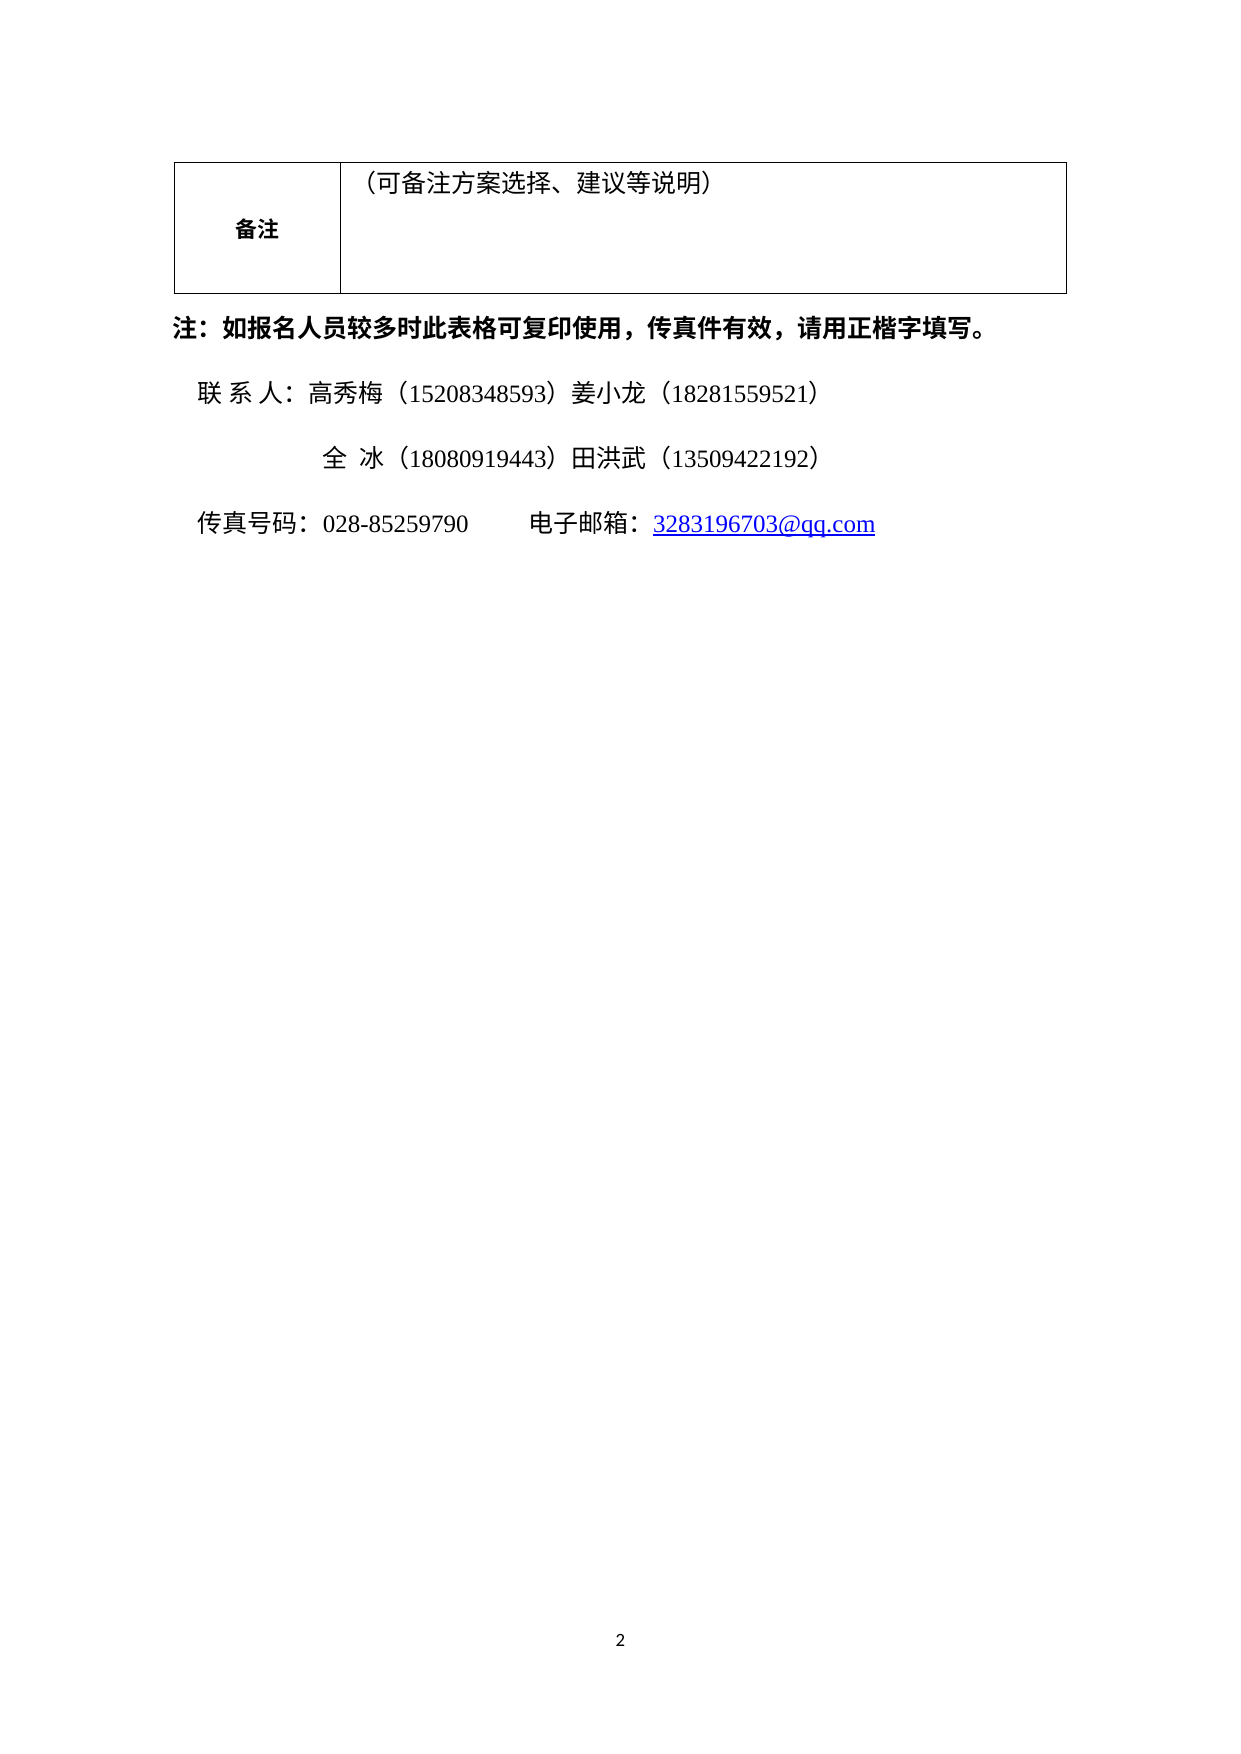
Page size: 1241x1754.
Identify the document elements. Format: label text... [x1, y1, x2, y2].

list 全 冰（18080919443）田洪武（13509422192） [148, 424, 1093, 489]
list 联 系 人：高秀梅（15208348593）姜小龙（18281559521） [197, 359, 1093, 424]
text 注：如报名人员较多时此表格可复印使用，传真件有效，请用正楷字填写。 [148, 294, 1093, 359]
table_cell 备注 [175, 163, 340, 293]
list 传真号码：028-85259790 电子邮箱：3283196703@qq.com [148, 489, 1093, 554]
table_cell （可备注方案选择、建议等说明） [341, 163, 1066, 293]
